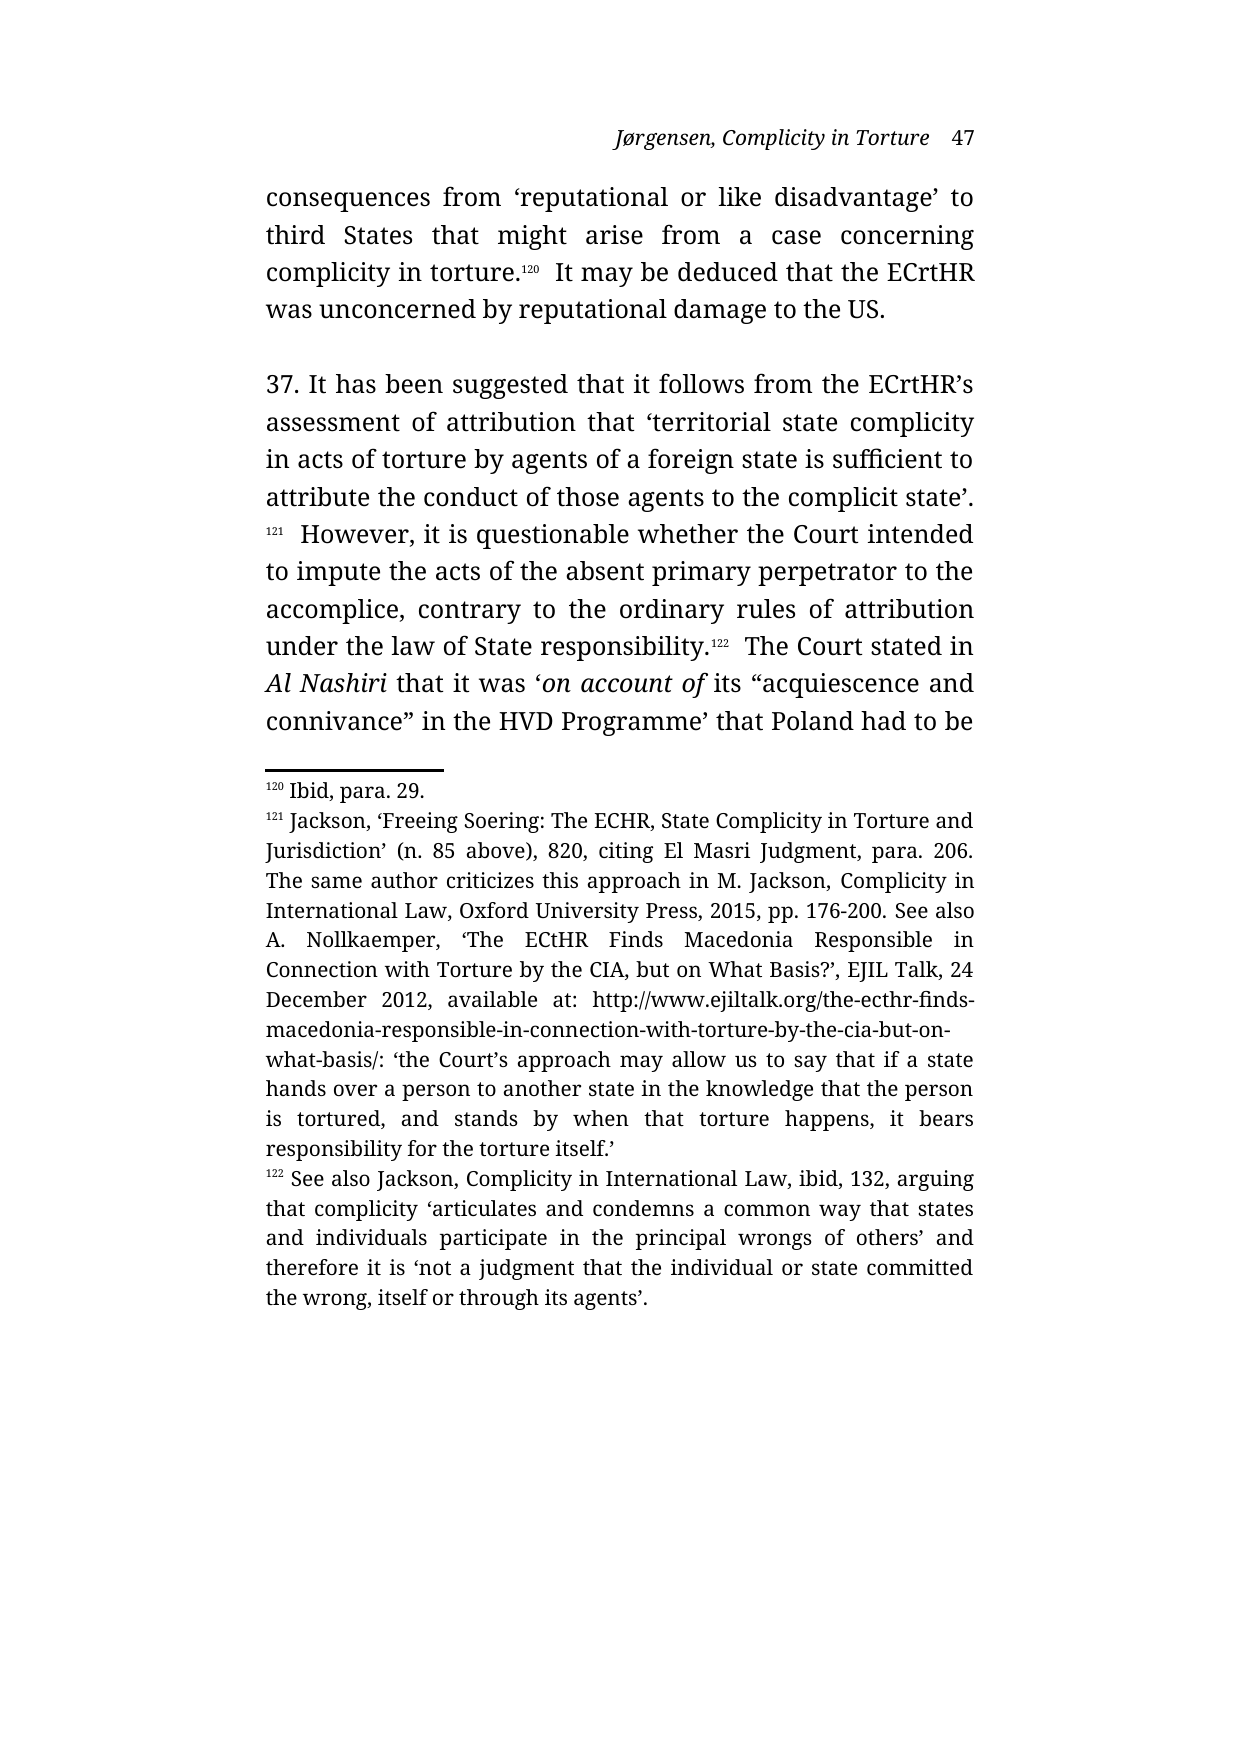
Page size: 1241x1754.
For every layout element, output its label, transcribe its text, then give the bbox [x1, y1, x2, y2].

text 36. The availability of admissions made publically by the US concerning the CIA’s activities might have reduced any concerns about straying into the arena of determining the responsibility of a non-party to the proceedings. Arguably, the ECrtHR was simply affirming that the standards of Article 3 of the EConvHR had not been met in order to judge Poland’s complicity as opposed to independently measuring the evidence of the third State’s conduct against those standards. Perhaps the ECrtHR felt it had more latitude to comment on the conduct of a non-State party to the EConvHR as such a State could never be directly affected, even less bound by, its judgment. It may be indicative of a trend that both the UK Court of Appeal and Supreme Court allowed Belhaj’s case to proceed even though it could involve a consideration of the conduct of US officials. The UK Supreme Court found that the legal position of the US and the other involved States, which included Malaysia, Thailand and Libya, was not affected ‘either directly or indirectly’ by Belhaj’s claims in tort against the UK authorities. The judges explained that while establishing the UK’s liability ‘would involve establishing that various foreign states through their officials were the prime actors in respect of the alleged torts’, it would have no ‘second order legal consequences’ for those prime actors. The Court distinguished legal consequences from ‘reputational or like disadvantage’ to third States that might arise from a case concerning complicity in torture. It may be deduced that the ECrtHR was unconcerned by reputational damage to the US. [266, 180, 975, 326]
text 37. It has been suggested that it follows from the ECrtHR’s assessment of attribution that ‘territorial state complicity in acts of torture by agents of a foreign state is sufficient to attribute the conduct of those agents to the complicit state’. However, it is questionable whether the Court intended to impute the acts of the absent primary perpetrator to the accomplice, contrary to the ordinary rules of attribution under the law of State responsibility. The Court stated in Al Nashiri that it was ‘on account of its “acquiescence and connivance” in the HVD Programme’ that Poland had to be regarded as ‘responsible for the violation of the applicant’s rights under Article 3 of the Convention committed on its territory’. According to Article 16 of the ASR, the State providing aid or assistance ‘is responsible for its own act in deliberately assisting another State to breach an international obligation by which they are both bound’, and ‘is not responsible, as such, for the act of the assisted State’. In cases of principal complicity, it would seem appropriate to regard the conduct constituting acquiescence and connivance as establishing the violation of Article 3 of the EConvHR. Indeed, the UK Parliamentary Joint Committee on Human Rights described assisting another State to commit torture and acquiescing in such torture as alternative forms of conduct. Article 3 upholds a right not to be tortured by stating a general prohibition on torture. Poland, through its own conduct constituted by ‘acquiescence and connivance’ violated that prohibition by deliberately and knowingly surrendering control of territory which was used by another State to carry out acts of torture. [266, 367, 975, 738]
